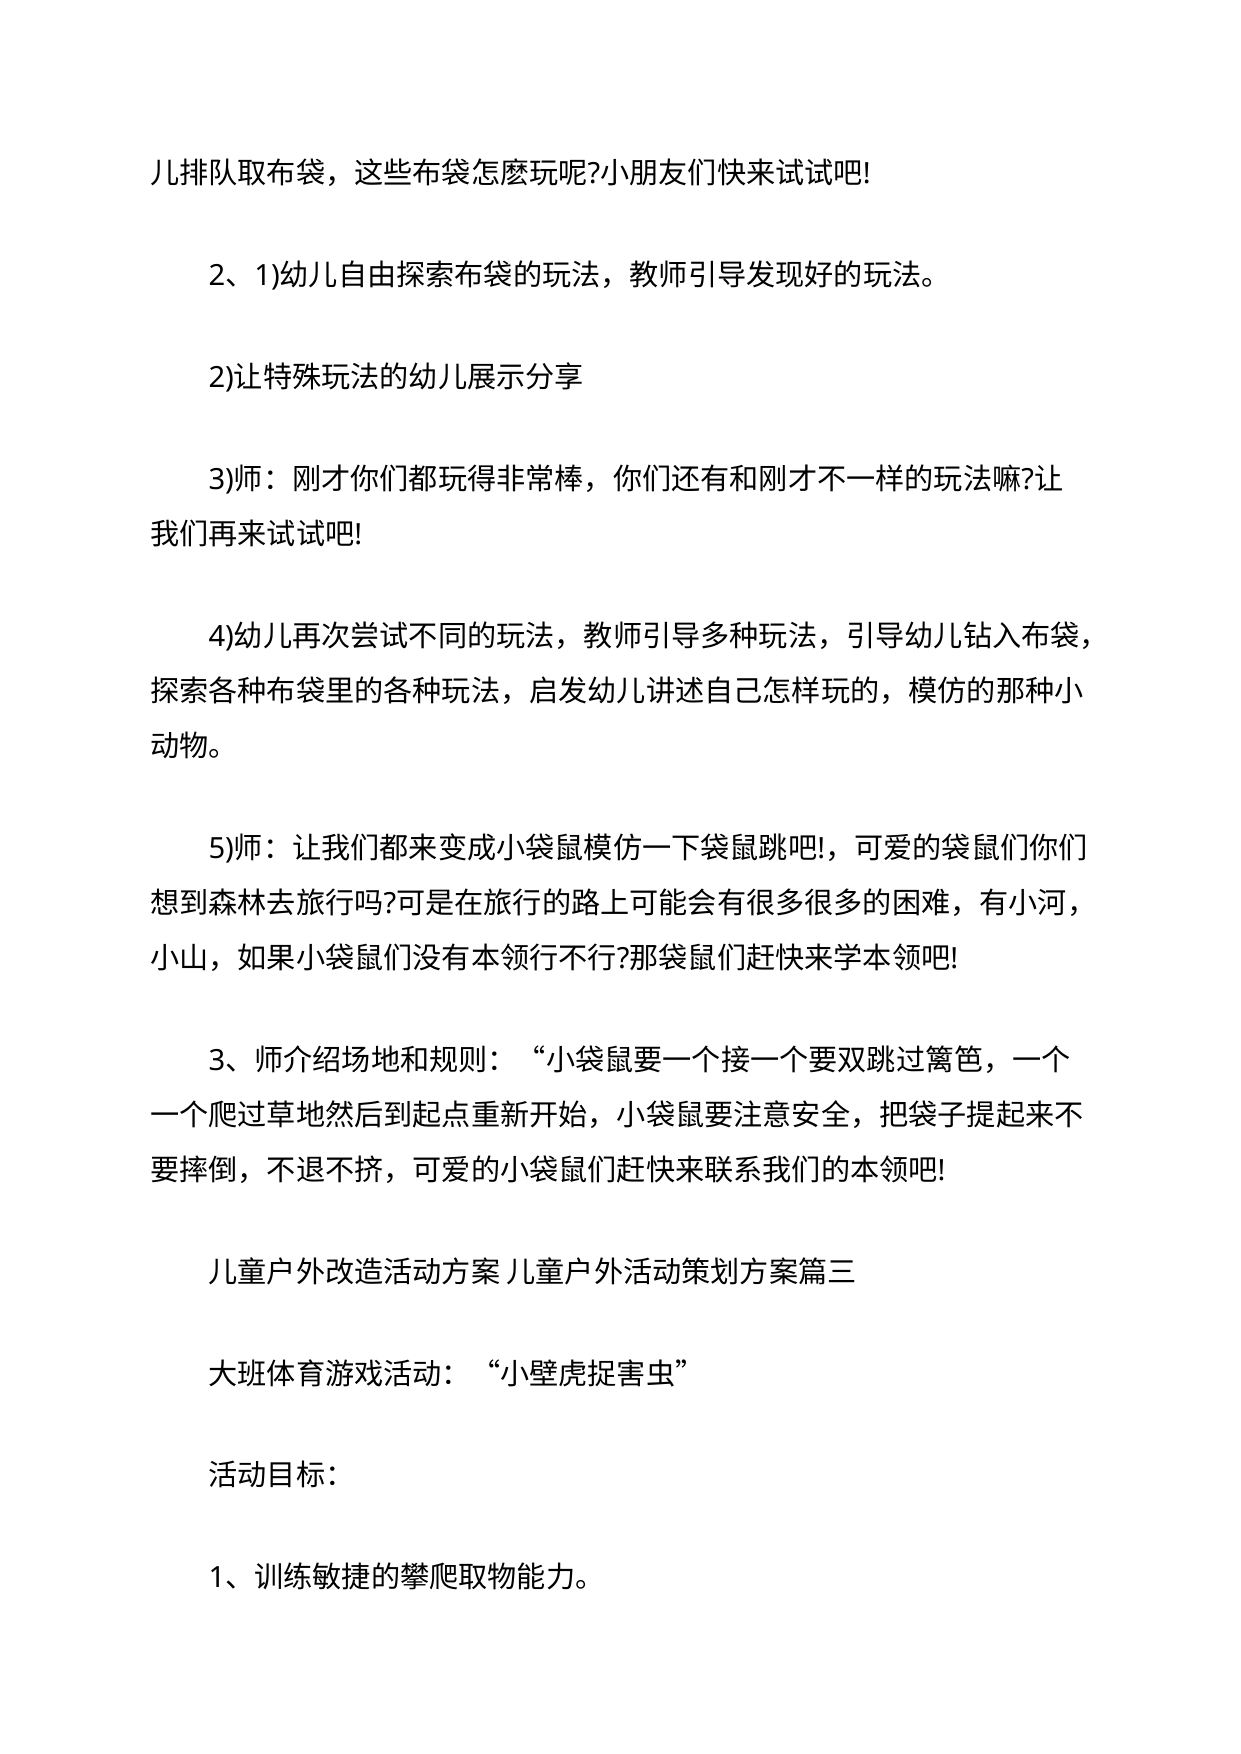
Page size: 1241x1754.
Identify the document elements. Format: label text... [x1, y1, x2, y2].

text 4)幼儿再次尝试不同的玩法，教师引导多种玩法，引导幼儿钻入布袋，探索各种布袋里的各种玩法，启发幼儿讲述自己怎样玩的，模仿的那种小动物。 [150, 613, 1090, 765]
text 5)师：让我们都来变成小袋鼠模仿一下袋鼠跳吧!，可爱的袋鼠们你们想到森林去旅行吗?可是在旅行的路上可能会有很多很多的困难，有小河，小山，如果小袋鼠们没有本领行不行?那袋鼠们赶快来学本领吧! [150, 824, 1090, 977]
text 1、训练敏捷的攀爬取物能力。 [150, 1554, 1090, 1596]
text 2、1)幼儿自由探索布袋的玩法，教师引导发现好的玩法。 [150, 252, 1090, 294]
text 儿童户外改造活动方案 儿童户外活动策划方案篇三 [150, 1248, 1090, 1291]
text 3、师介绍场地和规则：“小袋鼠要一个接一个要双跳过篱笆，一个一个爬过草地然后到起点重新开始，小袋鼠要注意安全，把袋子提起来不要摔倒，不退不挤，可爱的小袋鼠们赶快来联系我们的本领吧! [150, 1037, 1090, 1189]
text 大班体育游戏活动：“小壁虎捉害虫” [150, 1350, 1090, 1392]
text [150, 150, 1090, 192]
text 2)让特殊玩法的幼儿展示分享 [150, 354, 1090, 396]
text 活动目标： [150, 1452, 1090, 1494]
text 3)师：刚才你们都玩得非常棒，你们还有和刚才不一样的玩法嘛?让我们再来试试吧! [150, 456, 1090, 553]
